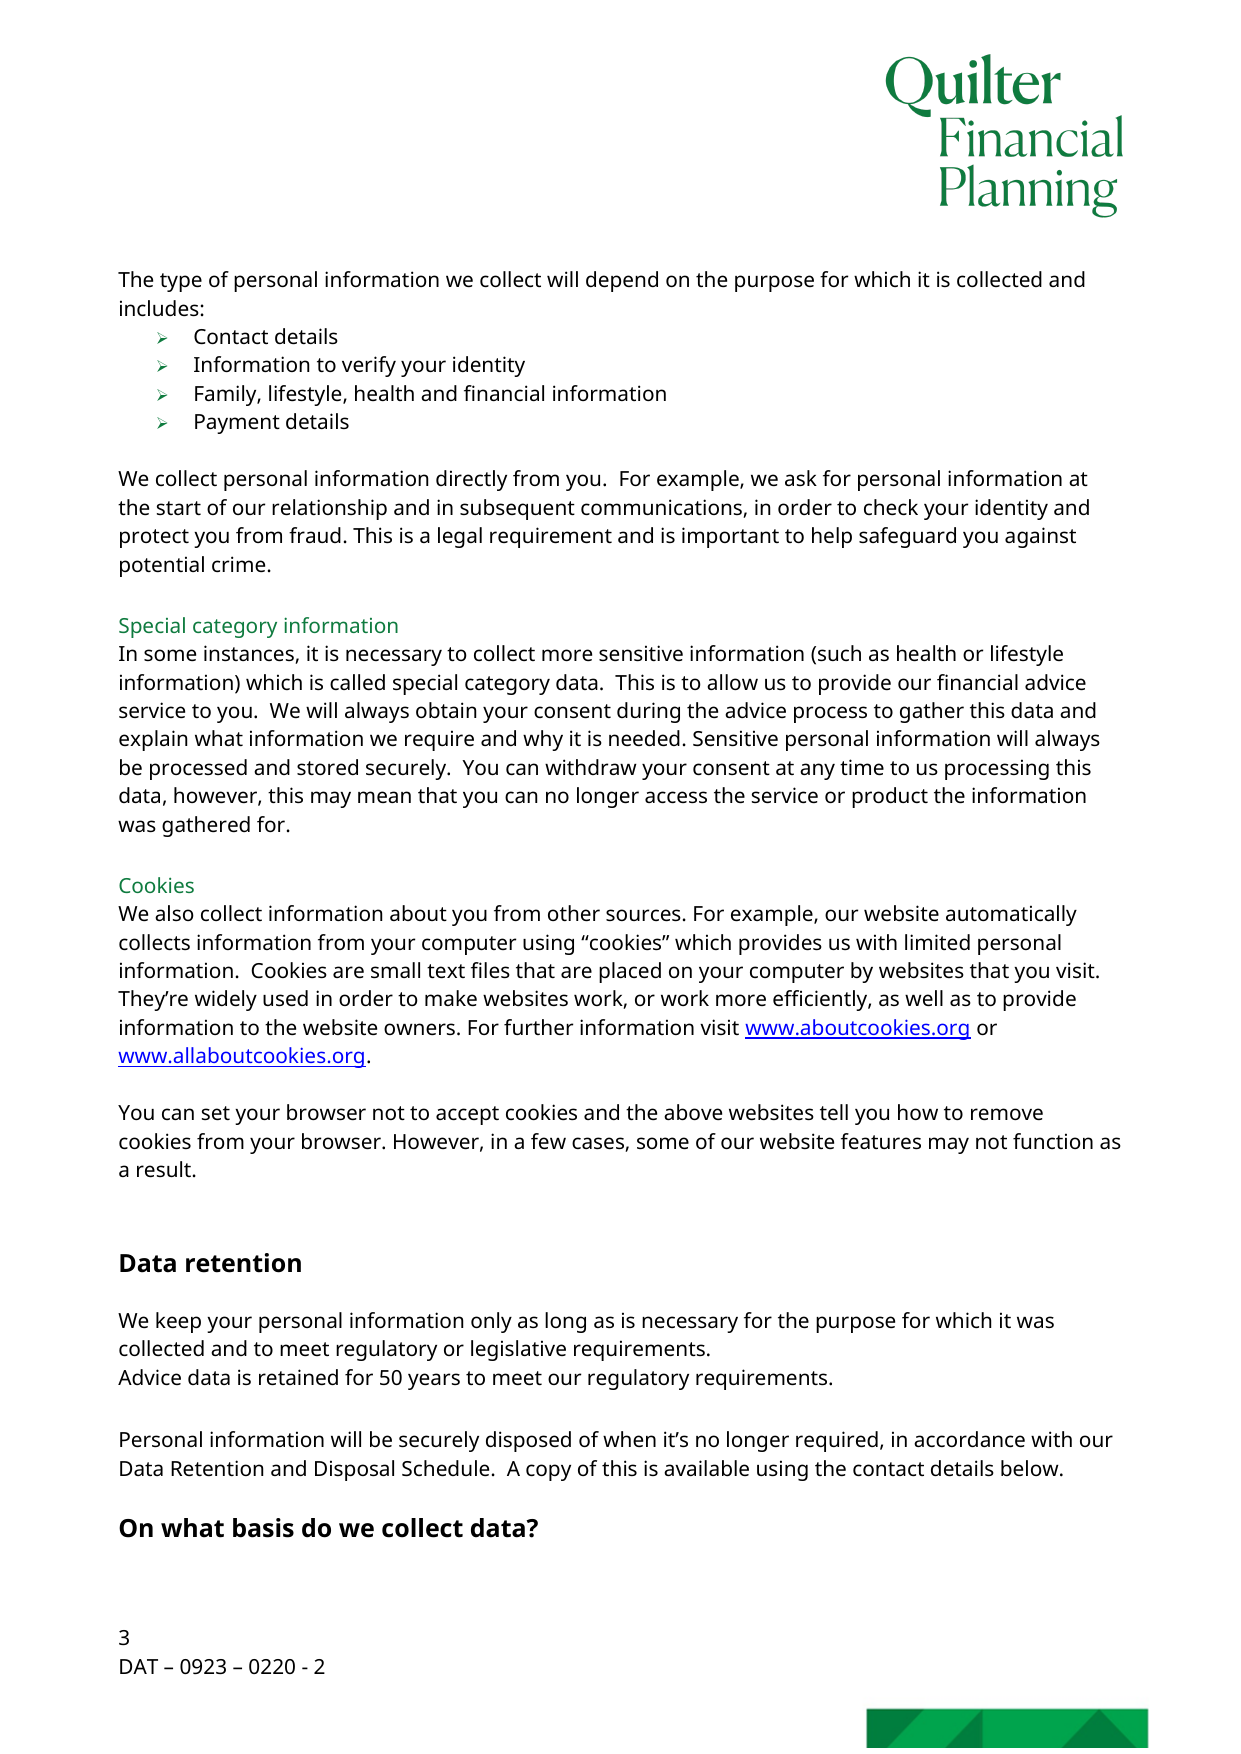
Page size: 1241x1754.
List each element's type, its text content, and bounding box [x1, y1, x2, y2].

subtitle Cookies [118, 871, 1123, 899]
text In some instances, it is necessary to collect more sensitive information (such as health or lifestyle information) which is called special category data. This is to allow us to provide our financial advice service to you. We will always obtain your consent during the advice process to gather this data and explain what information we require and why it is needed. Sensitive personal information will always be processed and stored securely. You can withdraw your consent at any time to us processing this data, however, this may mean that you can no longer access the service or product the information was gathered for. [118, 639, 1123, 838]
list Family, lifestyle, health and financial information [156, 379, 1123, 407]
text Personal information will be securely disposed of when it’s no longer required, in accordance with our Data Retention and Disposal Schedule. A copy of this is available using the contact details below. [118, 1426, 1123, 1482]
picture [836, 1682, 1218, 1748]
subtitle Special category information [118, 611, 1123, 639]
text Advice data is retained for 50 years to meet our regulatory requirements. [118, 1363, 1123, 1391]
subtitle Data retention [118, 1246, 1123, 1280]
subtitle On what basis do we collect data? [118, 1511, 1123, 1545]
picture [839, 10, 1168, 252]
text You can set your browser not to accept cookies and the above websites tell you how to remove cookies from your browser. However, in a few cases, some of our website features may not function as a result. [118, 1098, 1123, 1184]
text We also collect information about you from other sources. For example, our website automatically collects information from your computer using “cookies” which provides us with limited personal information. Cookies are small text files that are placed on your computer by websites that you visit. They’re widely used in order to make websites work, or work more efficiently, as well as to provide information to the website owners. For further information visit www.aboutcookies.org or www.allaboutcookies.org. [118, 899, 1123, 1070]
text The type of personal information we collect will depend on the purpose for which it is collected and includes: [118, 265, 1123, 322]
text We keep your personal information only as long as is necessary for the purpose for which it was collected and to meet regulatory or legislative requirements. [118, 1306, 1123, 1363]
list Information to verify your identity [156, 351, 1123, 379]
list Contact details [156, 322, 1123, 351]
text We collect personal information directly from you. For example, we ask for personal information at the start of our relationship and in subsequent communications, in order to check your identity and protect you from fraud. This is a legal requirement and is important to help safeguard you against potential crime. [118, 464, 1123, 578]
list Payment details [156, 407, 1123, 436]
